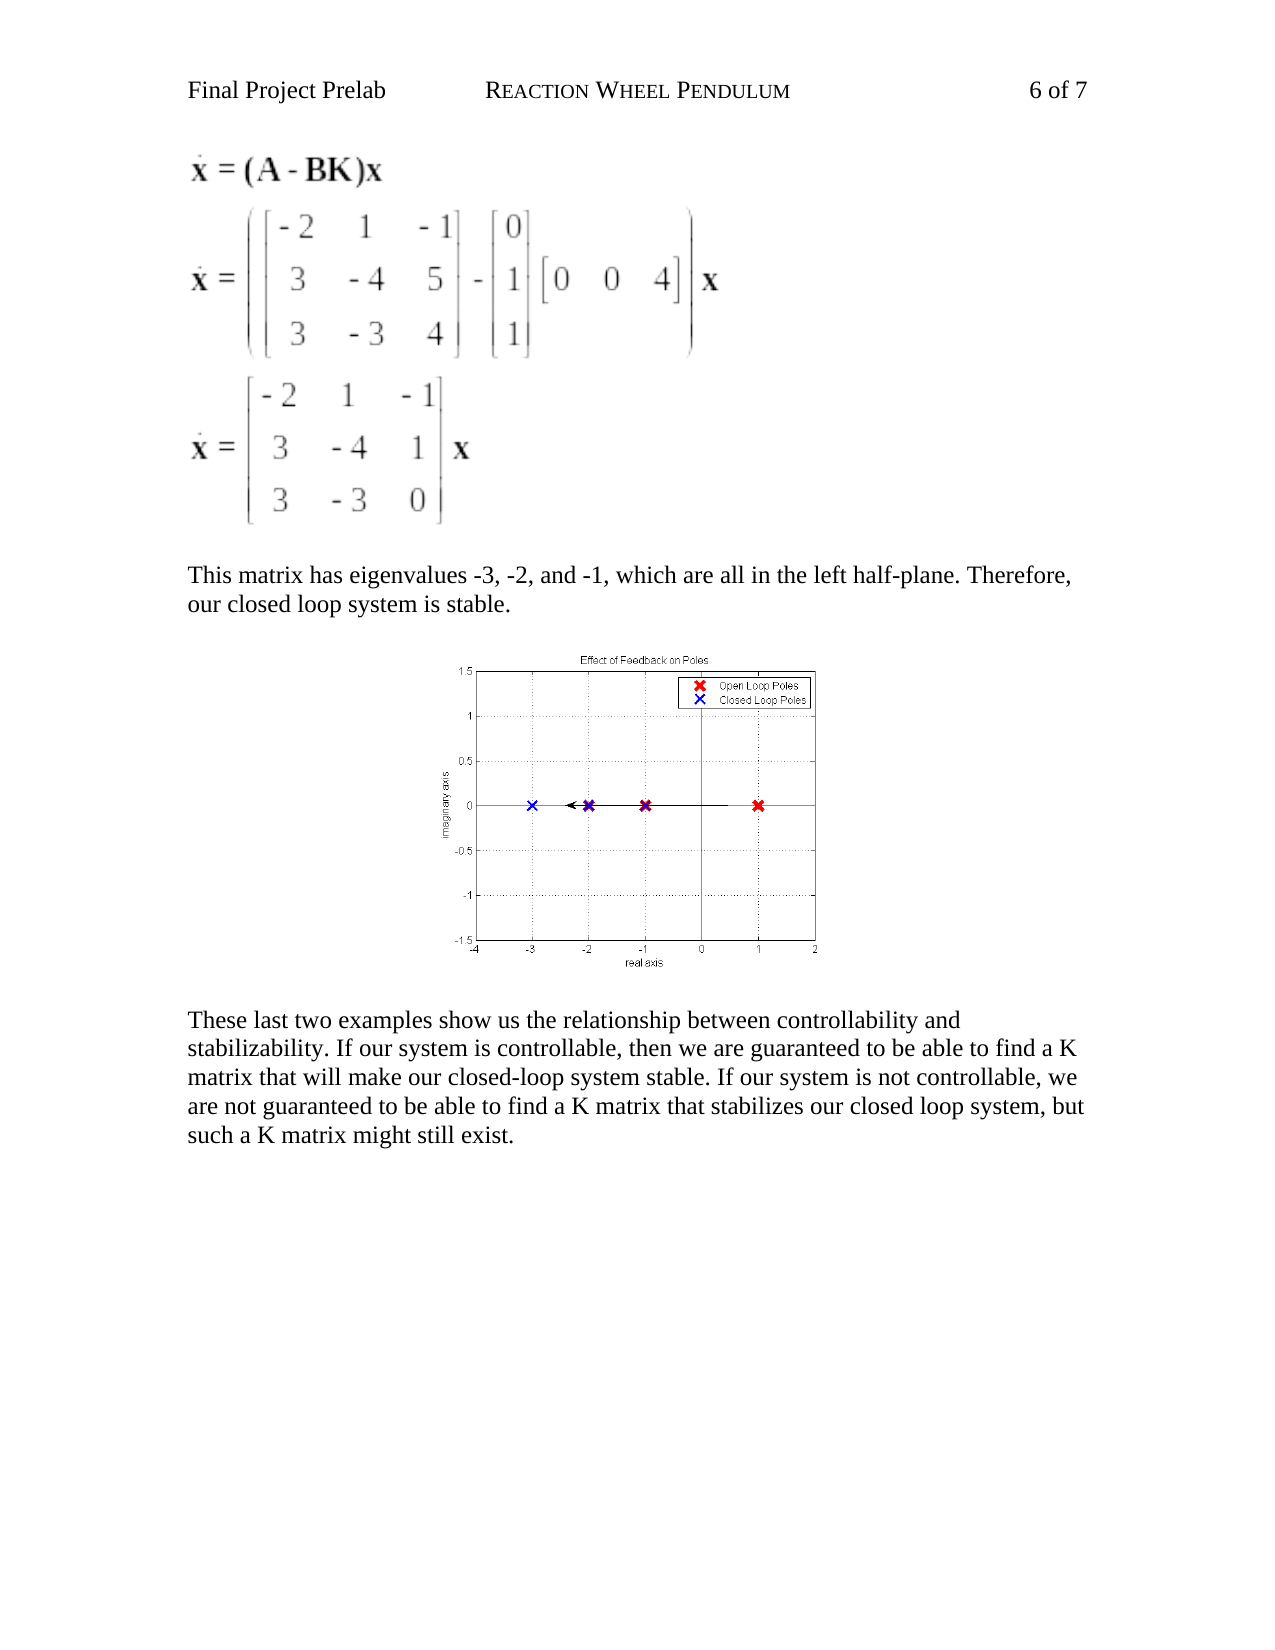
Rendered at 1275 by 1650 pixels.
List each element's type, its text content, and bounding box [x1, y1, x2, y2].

picture [419, 646, 856, 976]
text These last two examples show us the relationship between controllability and stabilizability. If our system is controllable, then we are guaranteed to be able to find a K matrix that will make our closed-loop system stable. If our system is not controllable, we are not guaranteed to be able to find a K matrix that stabilizes our closed loop system, but such a K matrix might still exist. [187, 1005, 1087, 1148]
text This matrix has eigenvalues -3, -2, and -1, which are all in the left half-plane. Therefore, our closed loop system is stable. [187, 561, 1087, 618]
